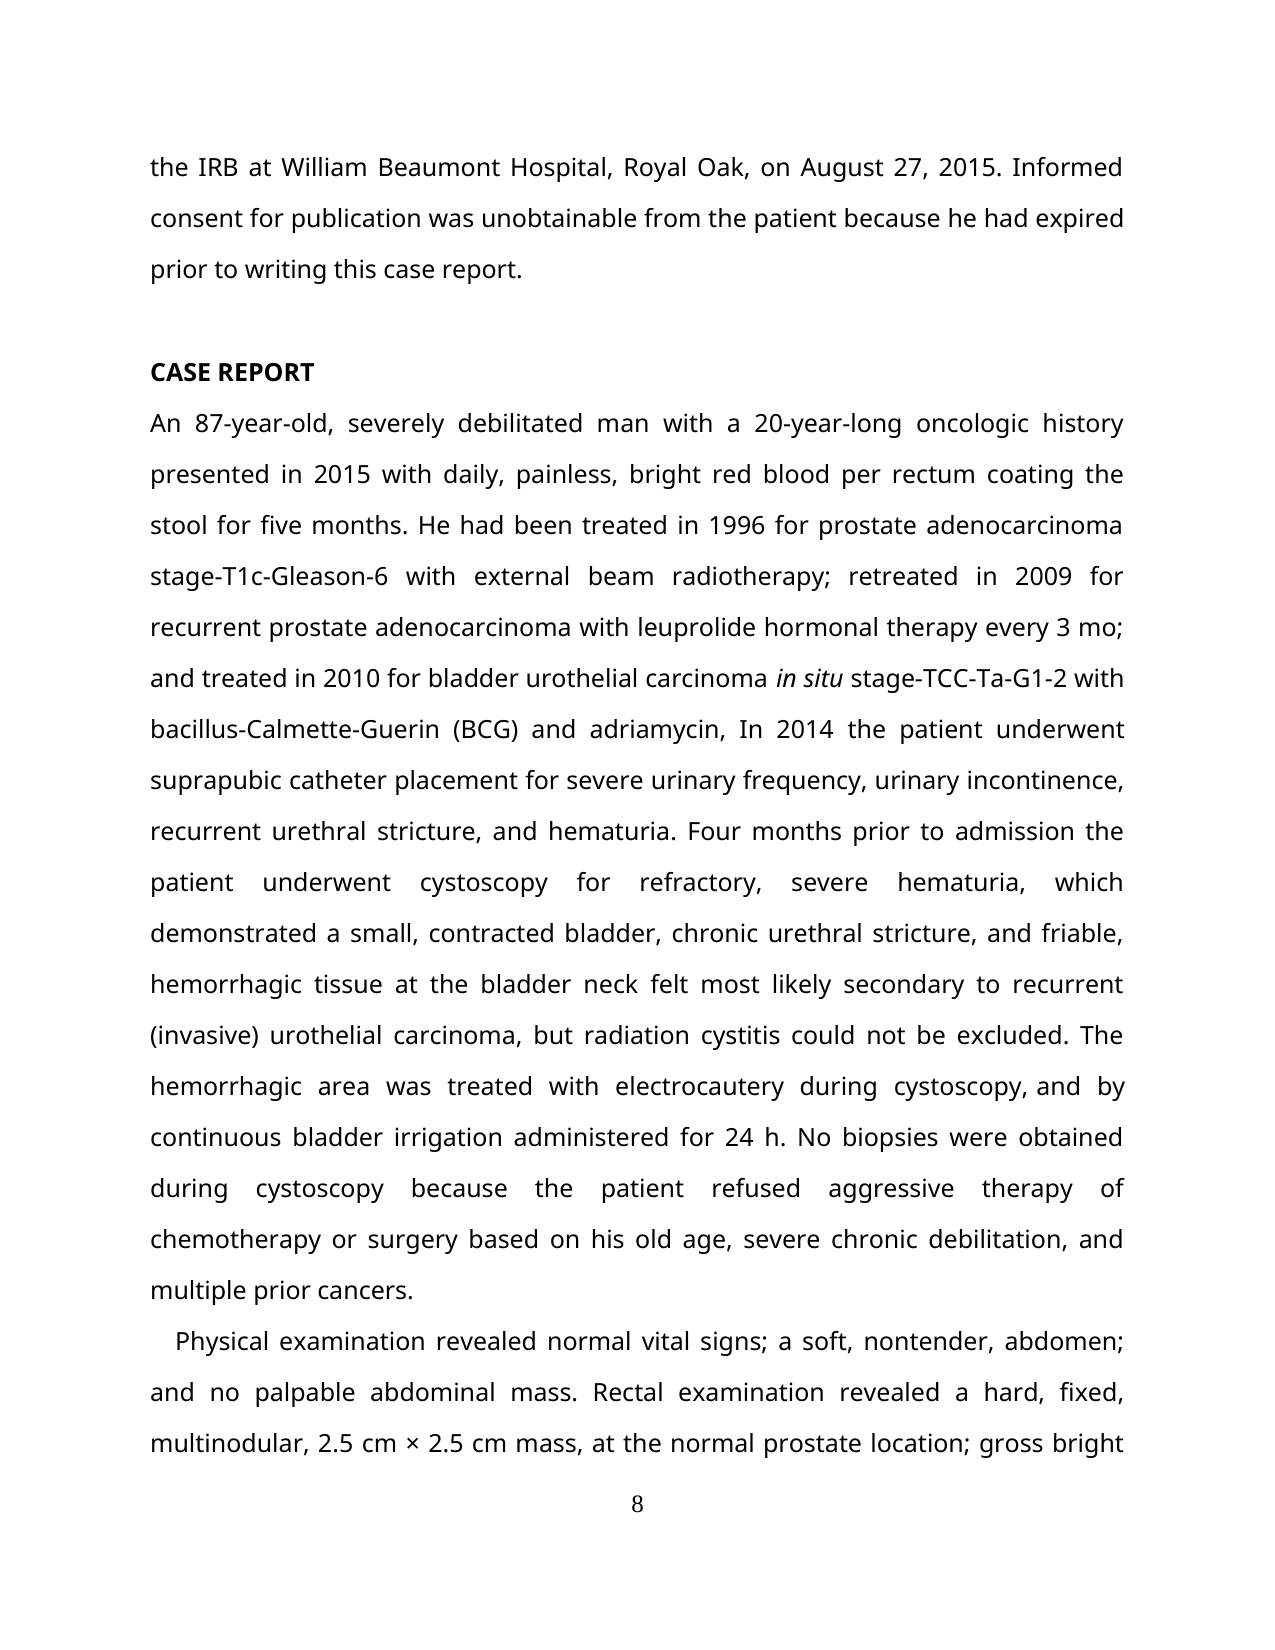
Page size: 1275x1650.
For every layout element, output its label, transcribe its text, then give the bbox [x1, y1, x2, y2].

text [150, 150, 1125, 286]
text CASE REPORT [150, 354, 1125, 388]
text An 87-year-old, severely debilitated man with a 20-year-long oncologic history presented in 2015 with daily, painless, bright red blood per rectum coating the stool for five months. He had been treated in 1996 for prostate adenocarcinoma stage-T1c-Gleason-6 with external beam radiotherapy; retreated in 2009 for recurrent prostate adenocarcinoma with leuprolide hormonal therapy every 3 mo; and treated in 2010 for bladder urothelial carcinoma in situ stage-TCC-Ta-G1-2 with bacillus-Calmette-Guerin (BCG) and adriamycin, In 2014 the patient underwent suprapubic catheter placement for severe urinary frequency, urinary incontinence, recurrent urethral stricture, and hematuria. Four months prior to admission the patient underwent cystoscopy for refractory, severe hematuria, which demonstrated a small, contracted bladder, chronic urethral stricture, and friable, hemorrhagic tissue at the bladder neck felt most likely secondary to recurrent (invasive) urothelial carcinoma, but radiation cystitis could not be excluded. The hemorrhagic area was treated with electrocautery during cystoscopy, and by continuous bladder irrigation administered for 24 h. No biopsies were obtained during cystoscopy because the patient refused aggressive therapy of chemotherapy or surgery based on his old age, severe chronic debilitation, and multiple prior cancers. [150, 405, 1125, 1307]
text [150, 1324, 1125, 1460]
